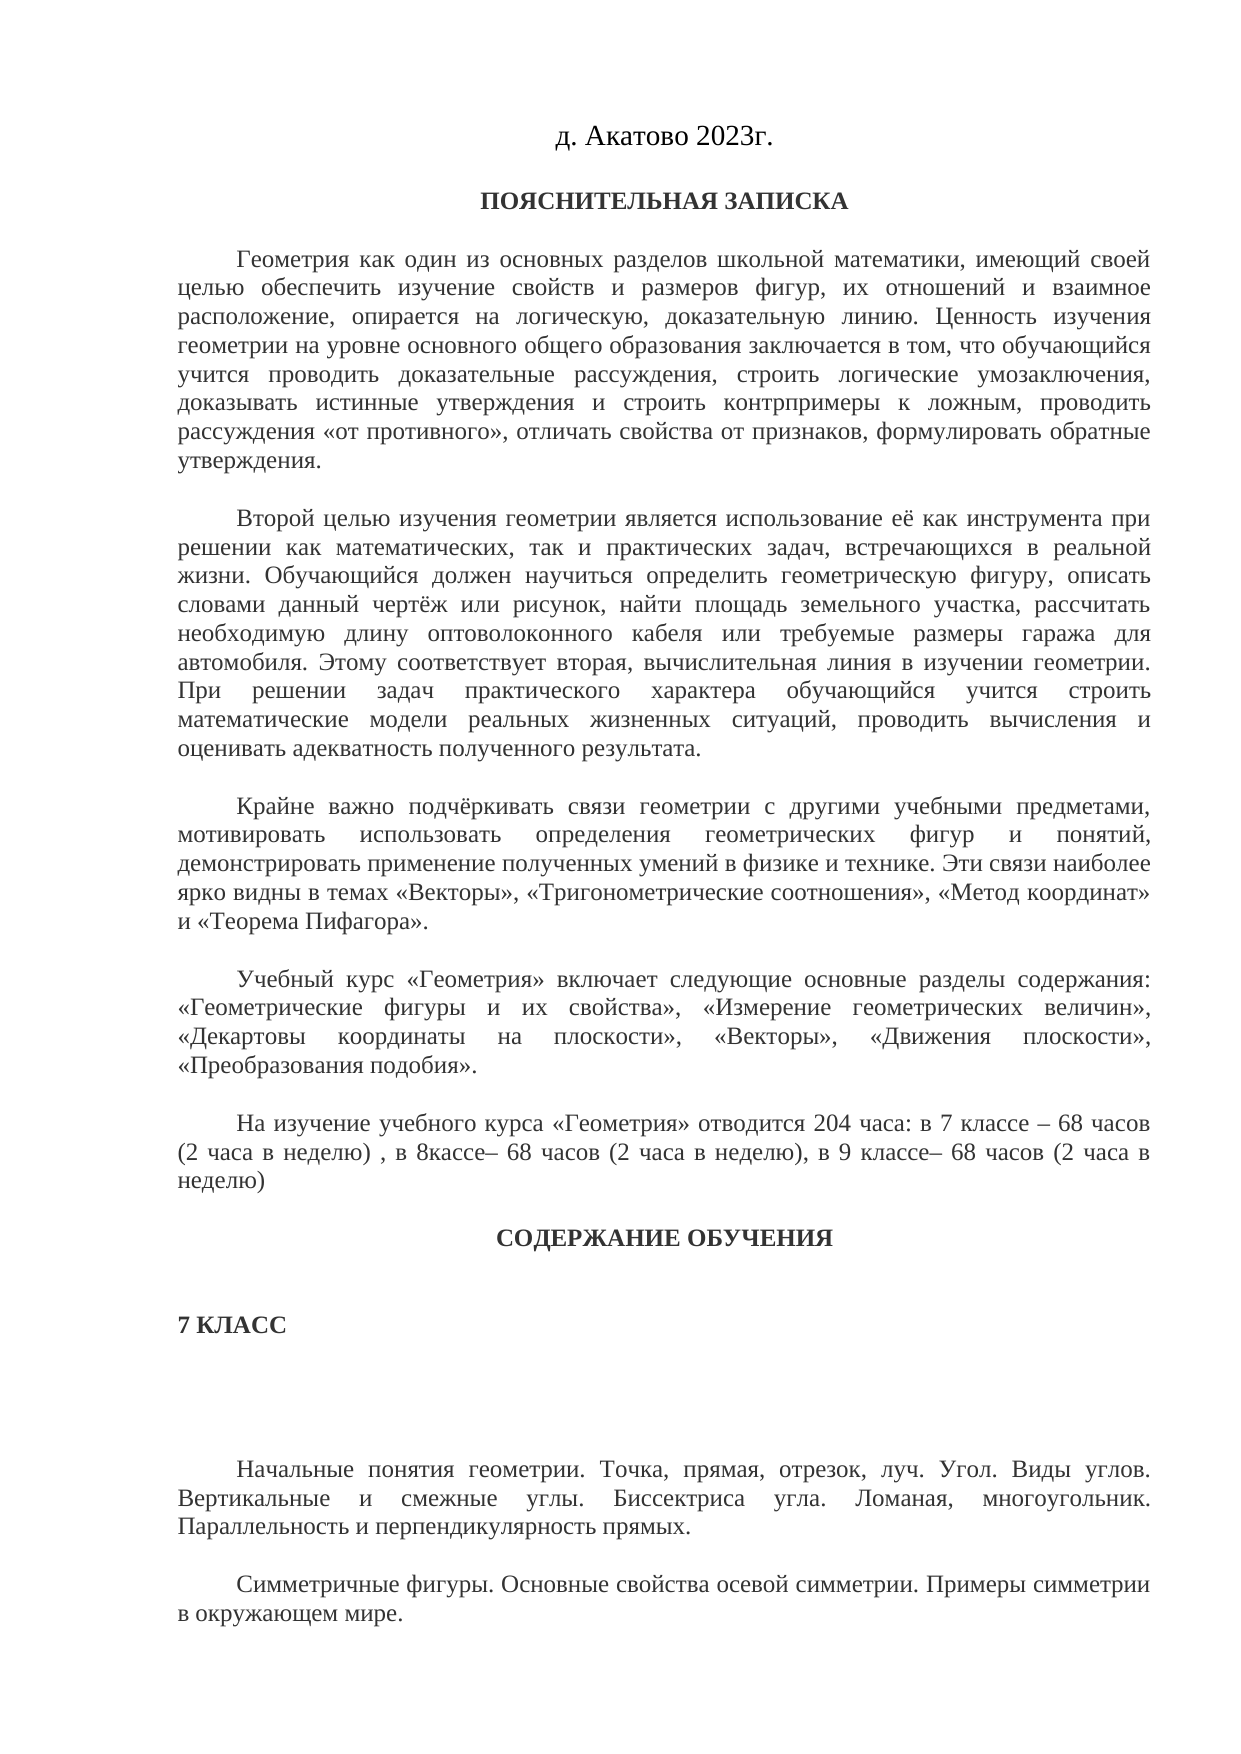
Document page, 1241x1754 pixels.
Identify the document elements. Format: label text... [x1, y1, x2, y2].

text На изучение учебного курса «Геометрия» отводится 204 часа: в 7 классе – 68 часов (2 часа в неделю) , в 8кассе– 68 часов (2 часа в неделю), в 9 классе– 68 часов (2 часа в неделю) [177, 1108, 1152, 1194]
subtitle д. Акатово 2023г. [177, 118, 1152, 152]
text Крайне важно подчёркивать связи геометрии с другими учебными предметами, мотивировать использовать определения геометрических фигур и понятий, демонстрировать применение полученных умений в физике и технике. Эти связи наиболее ярко видны в темах «Векторы», «Тригонометрические соотношения», «Метод координат» и «Теорема Пифагора». [177, 791, 1152, 934]
text ПОЯСНИТЕЛЬНАЯ ЗАПИСКА [177, 186, 1152, 214]
text Второй целью изучения геометрии является использование её как инструмента при решении как математических, так и практических задач, встречающихся в реальной жизни. Обучающийся должен научиться определить геометрическую фигуру, описать словами данный чертёж или рисунок, найти площадь земельного участка, рассчитать необходимую длину оптоволоконного кабеля или требуемые размеры гаража для автомобиля. Этому соответствует вторая, вычислительная линия в изучении геометрии. При решении задач практического характера обучающийся учится строить математические модели реальных жизненных ситуаций, проводить вычисления и оценивать адекватность полученного результата. [177, 503, 1152, 762]
text Учебный курс «Геометрия» включает следующие основные разделы содержания: «Геометрические фигуры и их свойства», «Измерение геометрических величин», «Декартовы координаты на плоскости», «Векторы», «Движения плоскости», «Преобразования подобия». [177, 964, 1152, 1079]
text СОДЕРЖАНИЕ ОБУЧЕНИЯ [177, 1223, 1152, 1252]
text Геометрия как один из основных разделов школьной математики, имеющий своей целью обеспечить изучение свойств и размеров фигур, их отношений и взаимное расположение, опирается на логическую, доказательную линию. Ценность изучения геометрии на уровне основного общего образования заключается в том, что обучающийся учится проводить доказательные рассуждения, строить логические умозаключения, доказывать истинные утверждения и строить контрпримеры к ложным, проводить рассуждения «от противного», отличать свойства от признаков, формулировать обратные утверждения. [177, 244, 1152, 474]
text 7 КЛАСС [177, 1281, 1152, 1339]
text Начальные понятия геометрии. Точка, прямая, отрезок, луч. Угол. Виды углов. Вертикальные и смежные углы. Биссектриса угла. Ломаная, многоугольник. Параллельность и перпендикулярность прямых. [177, 1454, 1152, 1540]
text Симметричные фигуры. Основные свойства осевой симметрии. Примеры симметрии в окружающем мире. [177, 1569, 1152, 1627]
